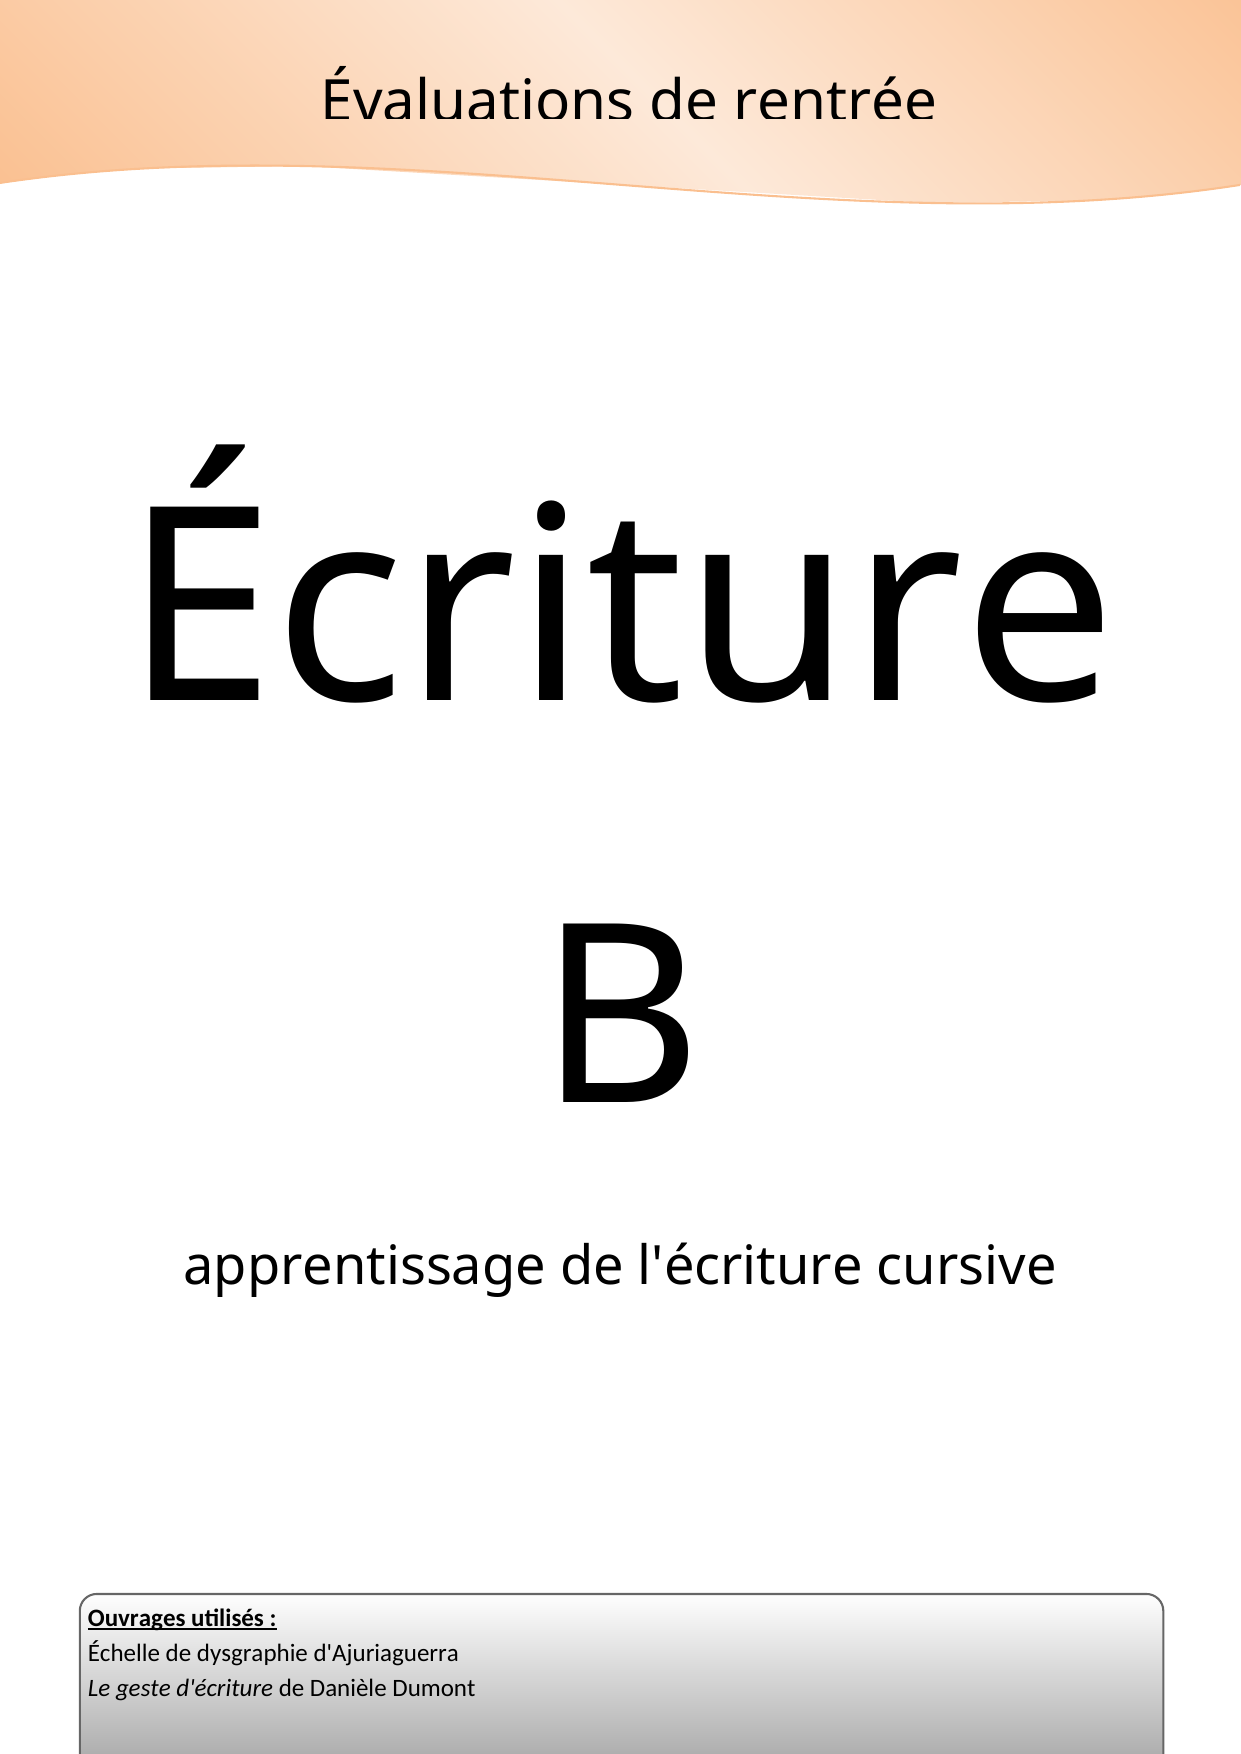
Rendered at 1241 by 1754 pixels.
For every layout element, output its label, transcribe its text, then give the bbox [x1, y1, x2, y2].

text B [75, 835, 1165, 1176]
text Écriture [75, 411, 1165, 780]
text apprentissage de l'écriture cursive [75, 1227, 1165, 1300]
